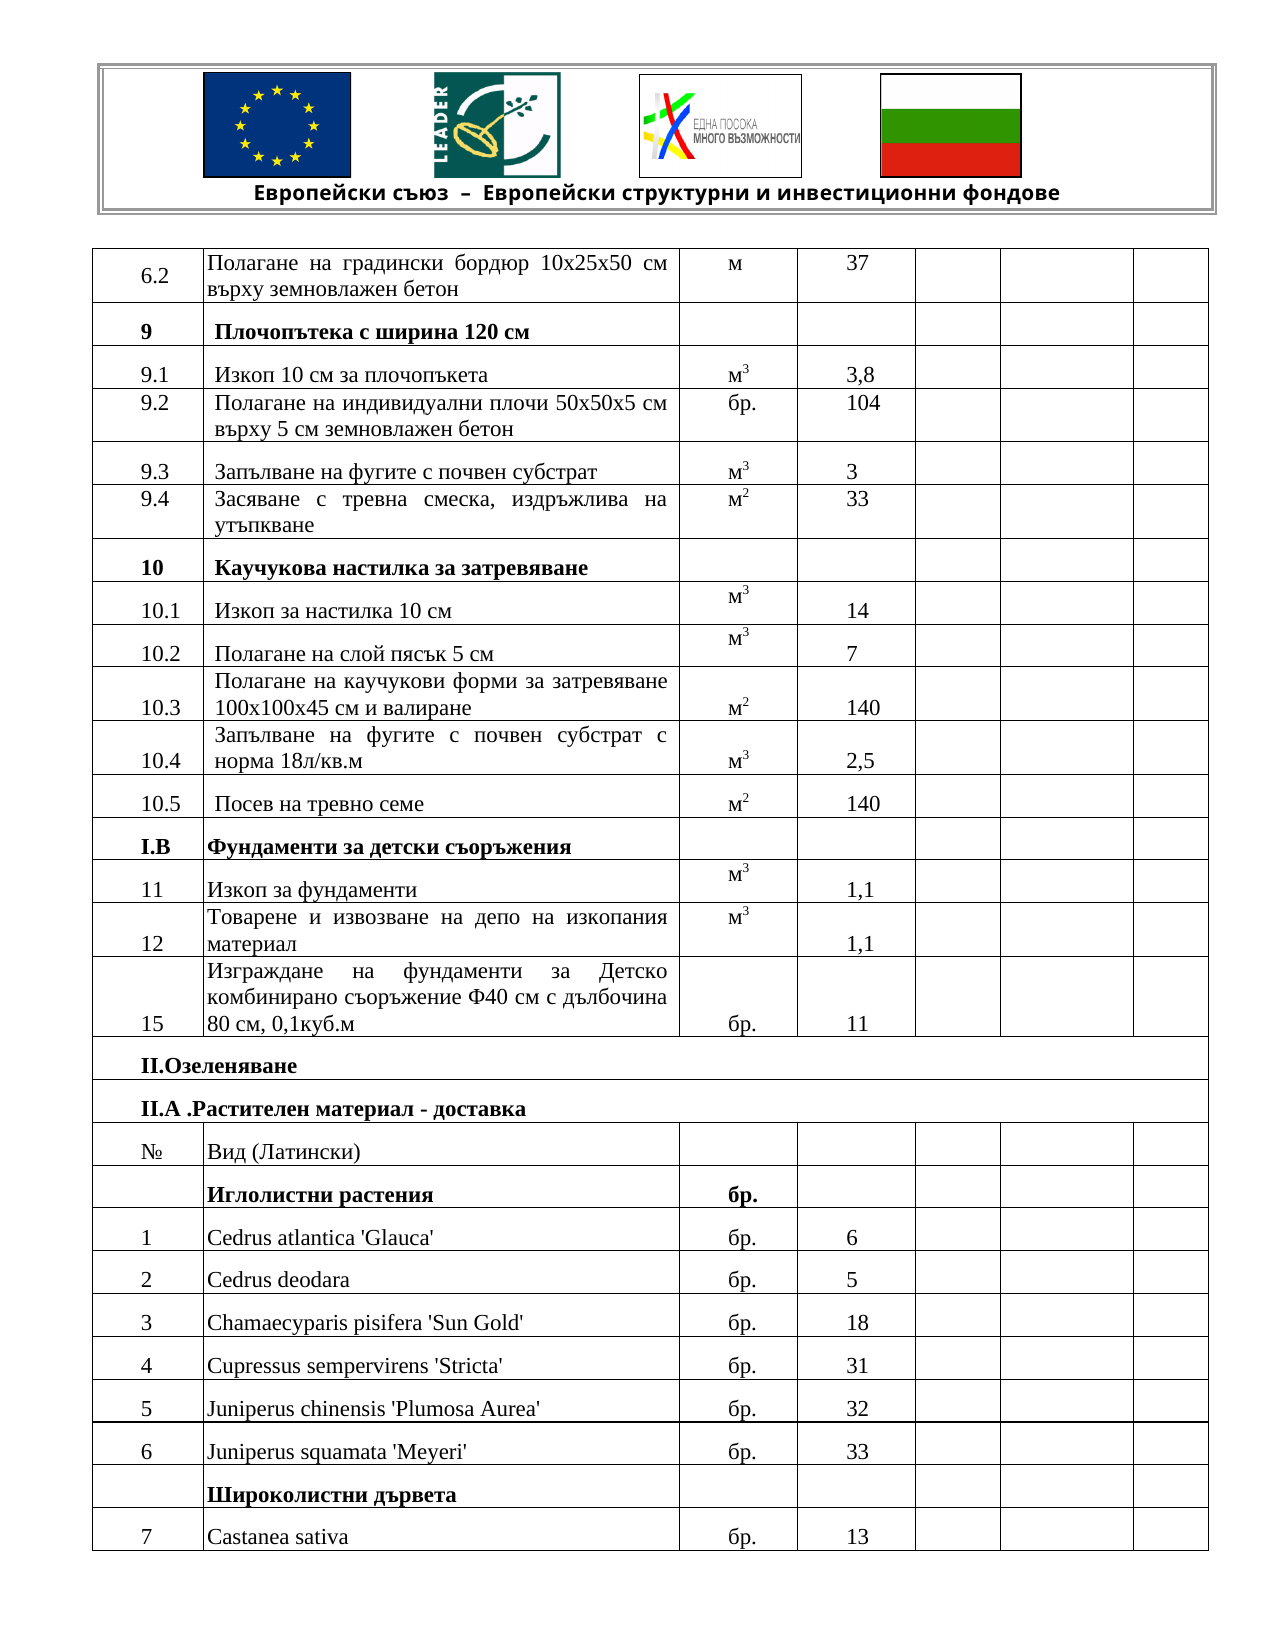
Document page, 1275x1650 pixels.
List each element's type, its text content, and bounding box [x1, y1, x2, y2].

table_cell 12 [93, 903, 203, 956]
table_cell 9.4 [93, 485, 203, 538]
table_cell [1134, 1465, 1208, 1507]
table_cell 11 [93, 860, 203, 902]
table_cell 1,1 [798, 860, 915, 902]
table_cell 33 [798, 485, 915, 538]
table_cell 6 [93, 1423, 203, 1464]
table_cell [1134, 775, 1208, 817]
table_cell [93, 1166, 203, 1207]
table_cell Полагане на градински бордюр 10х25х50 см върху земновлажен бетон [204, 249, 679, 302]
table_cell Широколистни дървета [204, 1465, 679, 1507]
table_cell [1001, 1337, 1133, 1378]
table_cell [916, 1208, 1000, 1250]
table_cell [916, 249, 1000, 302]
table_cell 1 [93, 1208, 203, 1250]
table_cell [916, 1508, 1000, 1550]
table_cell 37 [798, 249, 915, 302]
table_cell [1134, 1123, 1208, 1164]
table_cell Изкоп 10 см за плочопъкета [204, 346, 679, 387]
table_cell м2 [680, 667, 797, 720]
table_cell 1,1 [798, 903, 915, 956]
table_cell [1001, 957, 1133, 1036]
table_cell [1001, 346, 1133, 387]
table_cell [1001, 539, 1133, 581]
table_cell Cupressus sempervirens 'Stricta' [204, 1337, 679, 1378]
table_cell 3,8 [798, 346, 915, 387]
table_cell [916, 1423, 1000, 1464]
table_cell [1134, 957, 1208, 1036]
table_cell Плочопътека с ширина 120 см [204, 303, 679, 345]
table_cell бр. [680, 1337, 797, 1378]
table_cell Иглолистни растения [204, 1166, 679, 1207]
table_cell [1134, 1208, 1208, 1250]
table_cell [1001, 1465, 1133, 1507]
table_cell Изкоп за настилка 10 см [204, 582, 679, 623]
table_cell Фундаменти за детски съоръжения [204, 818, 679, 859]
table_cell [916, 860, 1000, 902]
table_cell 9.3 [93, 442, 203, 484]
table_cell [1001, 389, 1133, 441]
table_cell [1134, 860, 1208, 902]
table_cell [1001, 1423, 1133, 1464]
table_cell м2 [680, 775, 797, 817]
table_cell [680, 1123, 797, 1164]
table_cell [916, 1294, 1000, 1336]
table_cell [916, 1380, 1000, 1421]
table_cell [1134, 721, 1208, 774]
table_cell [1001, 775, 1133, 817]
table_cell м3 [680, 625, 797, 666]
table_cell [1134, 346, 1208, 387]
table_cell [916, 1251, 1000, 1293]
table_cell [798, 1166, 915, 1207]
table_cell [916, 721, 1000, 774]
table_cell 31 [798, 1337, 915, 1378]
table_cell бр. [680, 1423, 797, 1464]
table_cell № [93, 1123, 203, 1164]
table_cell [1134, 249, 1208, 302]
table_cell [916, 775, 1000, 817]
table_cell [1001, 442, 1133, 484]
picture [434, 72, 561, 178]
table_cell бр. [680, 1380, 797, 1421]
table_cell [1001, 249, 1133, 302]
table_cell [798, 303, 915, 345]
table_cell [1134, 903, 1208, 956]
table_cell [916, 346, 1000, 387]
table_cell [916, 957, 1000, 1036]
table_cell [916, 818, 1000, 859]
table_cell 10.3 [93, 667, 203, 720]
table_cell 140 [798, 667, 915, 720]
table_cell Запълване на фугите с почвен субстрат с норма 18л/кв.м [204, 721, 679, 774]
table_cell [1001, 721, 1133, 774]
table_cell Juniperus chinensis 'Plumosa Aurea' [204, 1380, 679, 1421]
table_cell Запълване на фугите с почвен субстрат [204, 442, 679, 484]
table_cell 2 [93, 1251, 203, 1293]
table_cell [798, 818, 915, 859]
table_cell [1001, 582, 1133, 623]
table_cell 18 [798, 1294, 915, 1336]
table_cell м3 [680, 903, 797, 956]
table_cell [1134, 1294, 1208, 1336]
table_cell 7 [93, 1508, 203, 1550]
table_cell I.B [93, 818, 203, 859]
table_cell [1134, 1166, 1208, 1207]
table_cell II.A .Растителен материал - доставка [93, 1080, 1208, 1122]
table_cell [1001, 303, 1133, 345]
table_cell Изграждане на фундаменти за Детско комбинирано съоръжение Φ40 см с дълбочина 80 см, 0,1куб.м [204, 957, 679, 1036]
table_cell бр. [680, 1166, 797, 1207]
table_cell бр. [680, 1508, 797, 1550]
table_cell [1001, 1166, 1133, 1207]
table_cell [798, 1123, 915, 1164]
table_cell Juniperus squamata 'Meyeri' [204, 1423, 679, 1464]
table_cell [1134, 303, 1208, 345]
table_cell [1134, 442, 1208, 484]
table_cell [680, 303, 797, 345]
table_cell 10.2 [93, 625, 203, 666]
table_cell [1134, 818, 1208, 859]
table_cell II.Озеленяване [93, 1037, 1208, 1079]
table_cell [798, 539, 915, 581]
table_cell [680, 818, 797, 859]
table_cell [1134, 485, 1208, 538]
table_cell Посев на тревно семе [204, 775, 679, 817]
table_cell 33 [798, 1423, 915, 1464]
table_cell Засяване с тревна смеска, издръжлива на утъпкване [204, 485, 679, 538]
table_cell [93, 1465, 203, 1507]
table_cell м3 [680, 346, 797, 387]
table_cell 10 [93, 539, 203, 581]
table_cell 3 [798, 442, 915, 484]
table_cell Полагане на каучукови форми за затревяване 100х100х45 см и валиране [204, 667, 679, 720]
table_cell [916, 303, 1000, 345]
table_cell [1134, 539, 1208, 581]
table_cell Вид (Латински) [204, 1123, 679, 1164]
table_cell 5 [93, 1380, 203, 1421]
table_cell 6 [798, 1208, 915, 1250]
table_cell [916, 1166, 1000, 1207]
table_cell 9 [93, 303, 203, 345]
table_cell бр. [680, 1208, 797, 1250]
table_cell [1001, 1208, 1133, 1250]
table_cell [916, 625, 1000, 666]
table_cell [916, 442, 1000, 484]
table_cell [1134, 1423, 1208, 1464]
table_cell 5 [798, 1251, 915, 1293]
table_cell [1001, 1251, 1133, 1293]
table_cell Полагане на индивидуални плочи 50х50х5 см върху 5 см земновлажен бетон [204, 389, 679, 441]
table_cell Полагане на слой пясък 5 см [204, 625, 679, 666]
table_cell бр. [680, 389, 797, 441]
table_cell бр. [680, 1294, 797, 1336]
table_cell Cedrus deodara [204, 1251, 679, 1293]
table_cell 13 [798, 1508, 915, 1550]
table_cell [1001, 1380, 1133, 1421]
table_cell [916, 539, 1000, 581]
table_cell [916, 667, 1000, 720]
table_cell [680, 539, 797, 581]
table_cell 14 [798, 582, 915, 623]
table_cell [798, 1465, 915, 1507]
table_cell [916, 389, 1000, 441]
table_cell [1134, 1380, 1208, 1421]
table_cell [1134, 1508, 1208, 1550]
table_cell [916, 582, 1000, 623]
table_cell м3 [680, 721, 797, 774]
table_cell 10.1 [93, 582, 203, 623]
table_cell [1001, 860, 1133, 902]
table_cell 2,5 [798, 721, 915, 774]
table_cell бр. [680, 957, 797, 1036]
table_cell бр. [680, 1251, 797, 1293]
table_cell [1001, 818, 1133, 859]
table_cell Castanea sativa [204, 1508, 679, 1550]
table_cell м [680, 249, 797, 302]
table_cell 15 [93, 957, 203, 1036]
table_cell [1134, 1337, 1208, 1378]
table_cell [1134, 1251, 1208, 1293]
table_cell 7 [798, 625, 915, 666]
table_cell [1001, 1123, 1133, 1164]
table_cell м3 [680, 582, 797, 623]
table_cell Каучукова настилка за затревяване [204, 539, 679, 581]
table_cell 11 [798, 957, 915, 1036]
table_cell [1134, 389, 1208, 441]
table_cell [1001, 667, 1133, 720]
table_cell 3 [93, 1294, 203, 1336]
table_cell [916, 903, 1000, 956]
table_cell [1134, 667, 1208, 720]
table_cell Изкоп за фундаменти [204, 860, 679, 902]
table_cell [916, 1337, 1000, 1378]
table_cell [916, 1465, 1000, 1507]
table_cell 104 [798, 389, 915, 441]
table_cell 4 [93, 1337, 203, 1378]
table_cell 9.1 [93, 346, 203, 387]
table_cell [1134, 582, 1208, 623]
table_cell Chamaecyparis pisifera 'Sun Gold' [204, 1294, 679, 1336]
table_cell Cedrus atlantica 'Glauca' [204, 1208, 679, 1250]
table_cell м2 [680, 485, 797, 538]
table_cell м3 [680, 860, 797, 902]
table_cell 9.2 [93, 389, 203, 441]
table_cell [916, 1123, 1000, 1164]
table_cell [1001, 625, 1133, 666]
table_cell Товарене и извозване на депо на изкопания материал [204, 903, 679, 956]
table_cell 6.2 [93, 249, 203, 302]
table_cell м3 [680, 442, 797, 484]
table_cell [1001, 1508, 1133, 1550]
table_cell 10.5 [93, 775, 203, 817]
table_cell [1001, 485, 1133, 538]
table_cell [1001, 903, 1133, 956]
table_cell 10.4 [93, 721, 203, 774]
table_cell [680, 1465, 797, 1507]
table_cell [1001, 1294, 1133, 1336]
picture [640, 75, 801, 177]
table_cell [916, 485, 1000, 538]
table_cell 140 [798, 775, 915, 817]
table_cell [1134, 625, 1208, 666]
table_cell 32 [798, 1380, 915, 1421]
